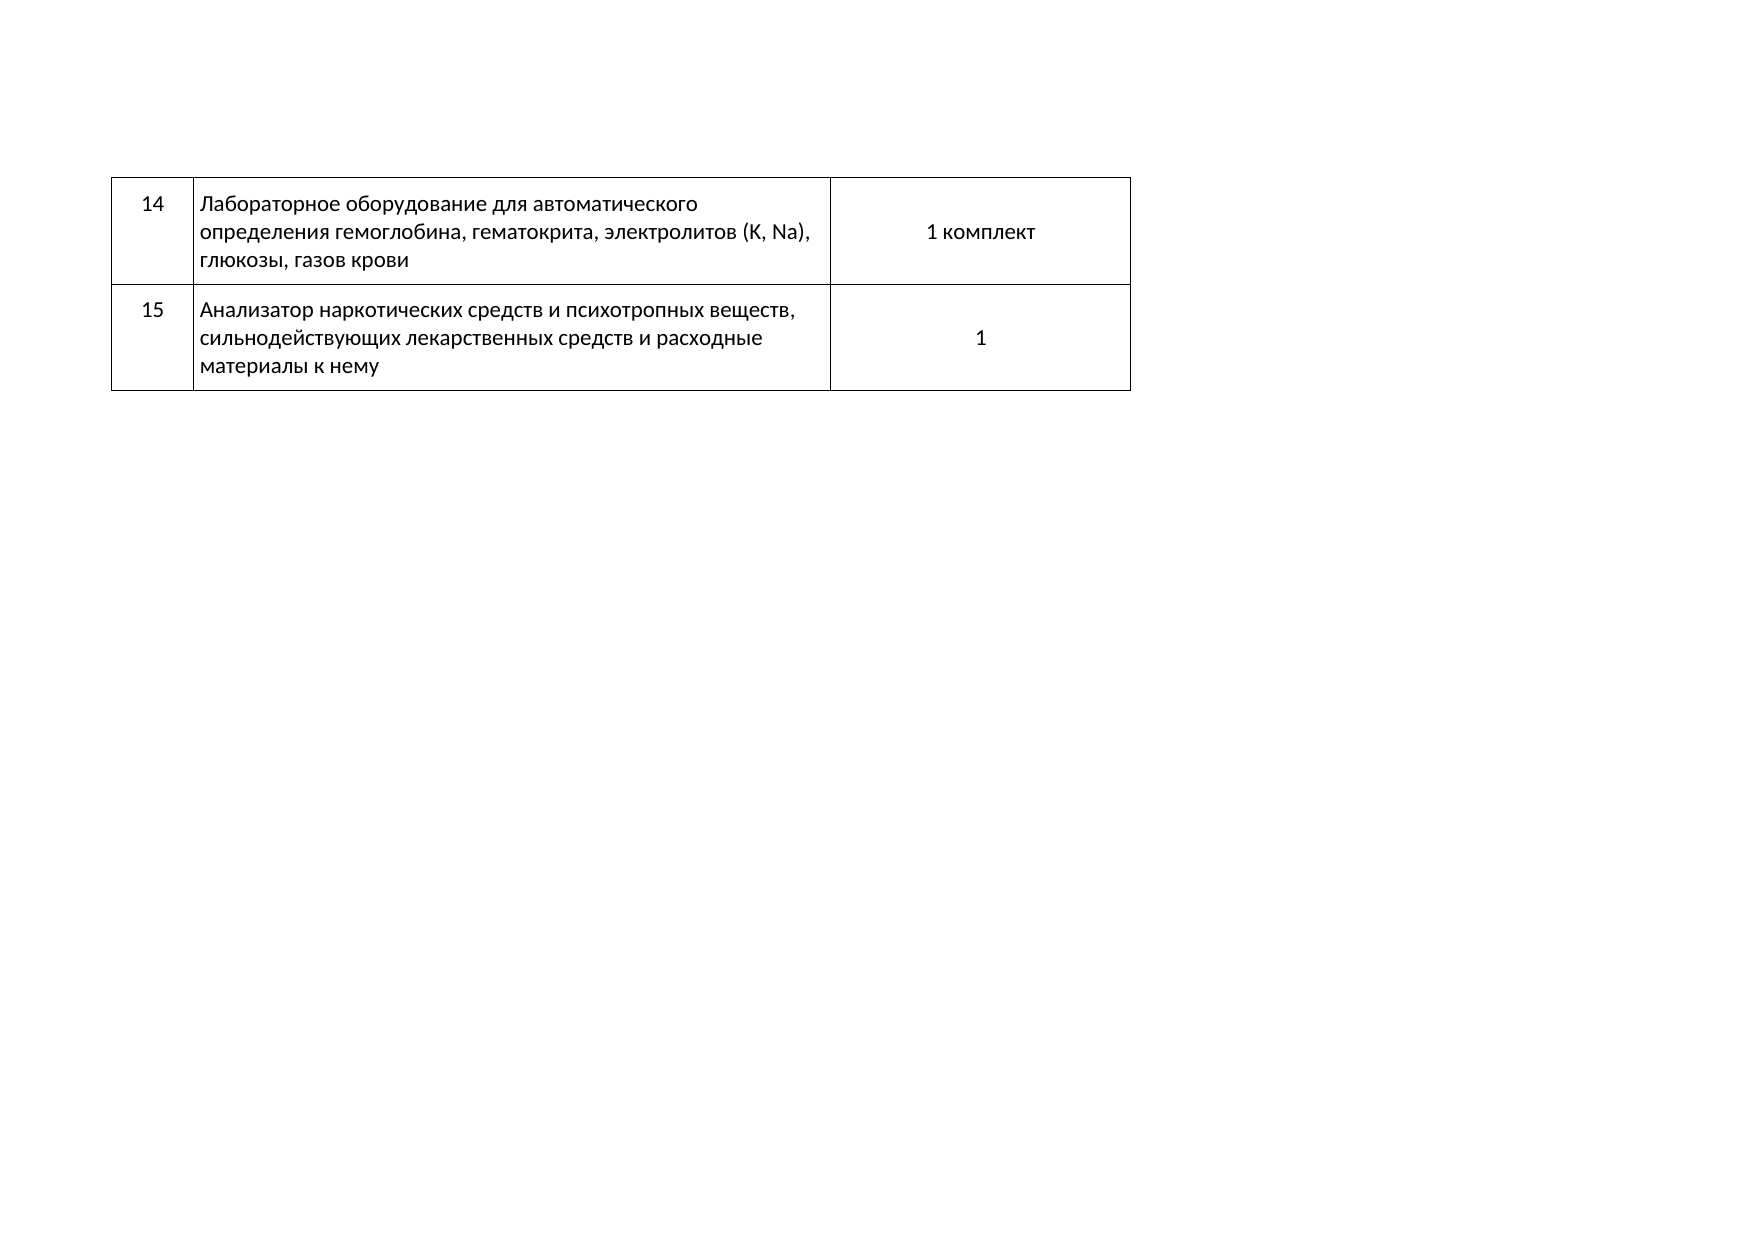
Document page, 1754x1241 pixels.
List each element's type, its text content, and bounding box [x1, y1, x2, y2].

table_cell 15 [112, 285, 193, 390]
table_cell Лабораторное оборудование для автоматического определения гемоглобина, гематокрита, электролитов (K, Na), глюкозы, газов крови [194, 178, 830, 283]
table_cell 1 [831, 285, 1130, 390]
table_cell 1 комплект [831, 178, 1130, 283]
table_cell Анализатор наркотических средств и психотропных веществ, сильнодействующих лекарственных средств и расходные материалы к нему [194, 285, 830, 390]
table_cell 14 [112, 178, 193, 283]
